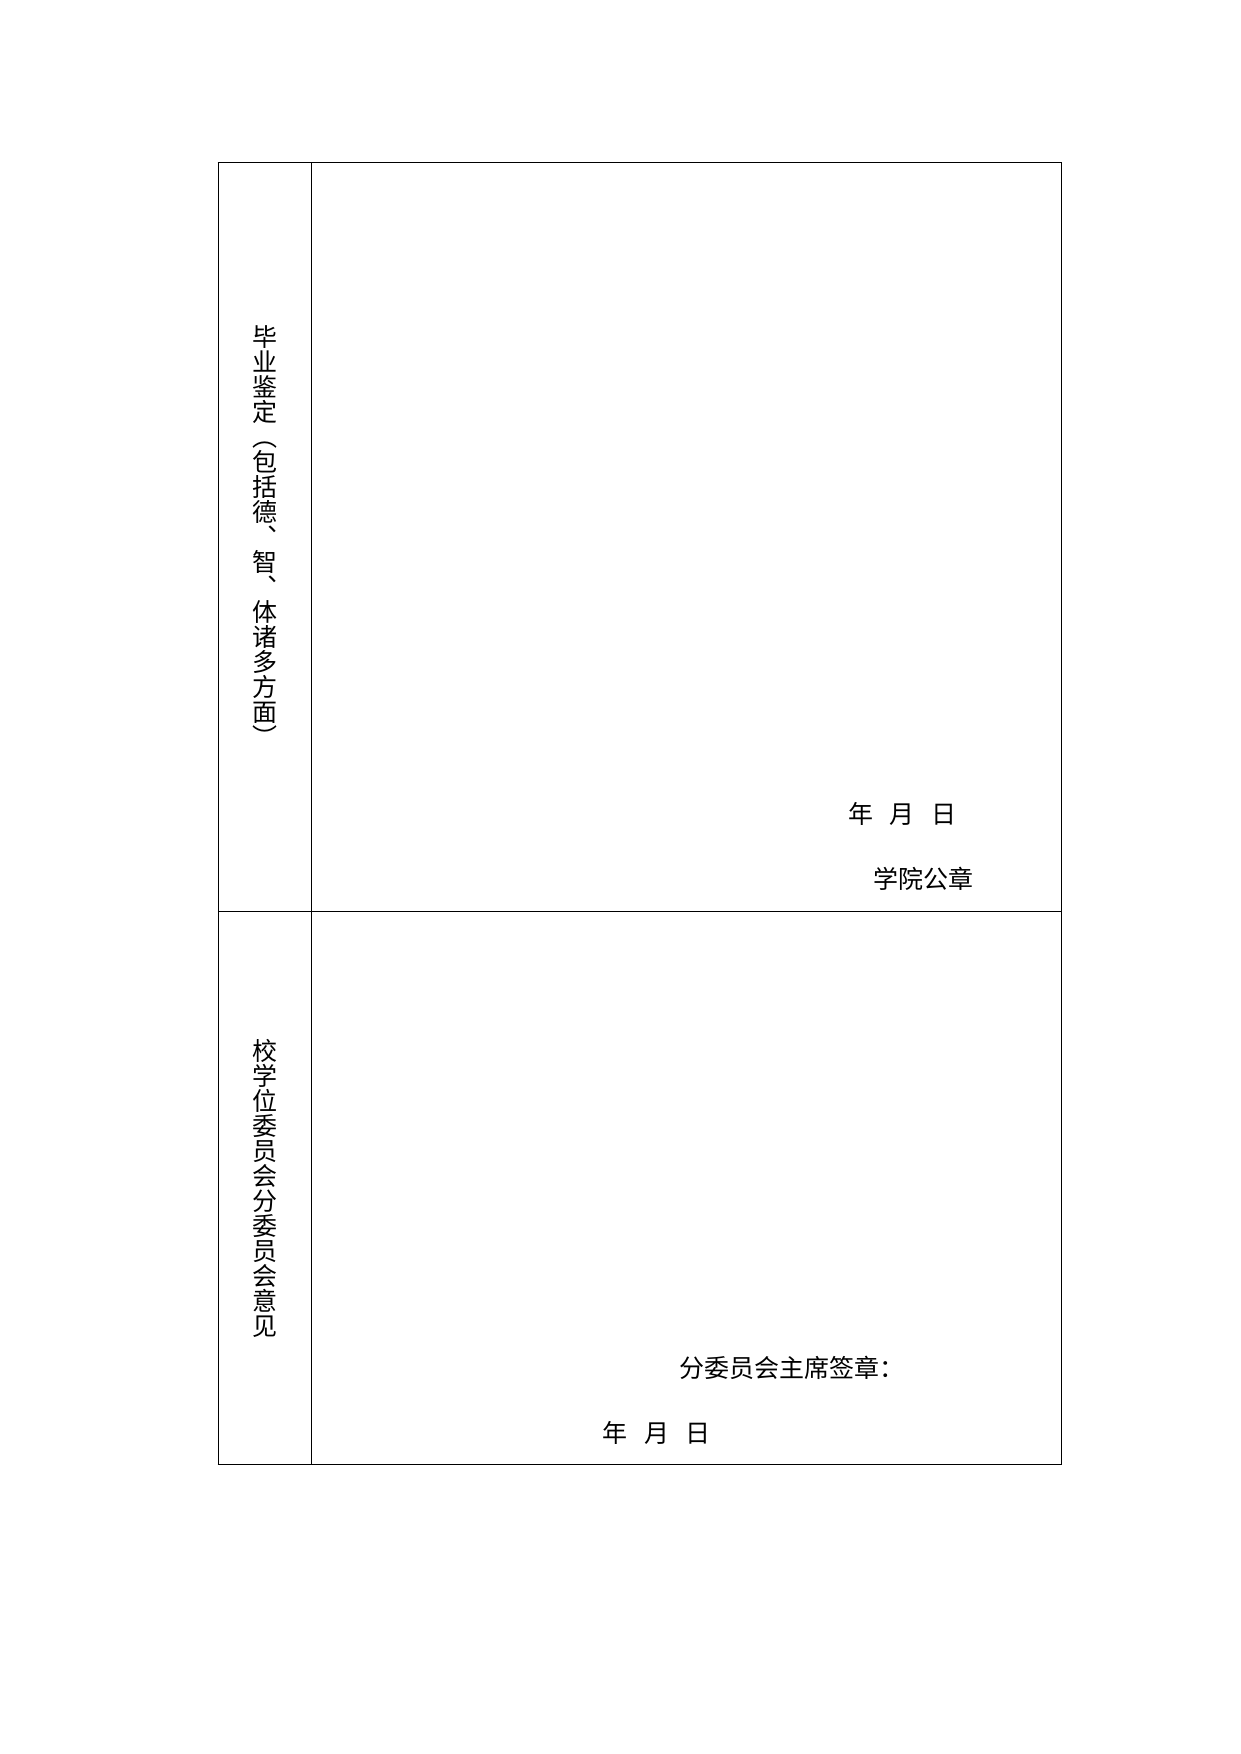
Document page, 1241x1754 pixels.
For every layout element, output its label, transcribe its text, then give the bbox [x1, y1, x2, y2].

table_header 毕业鉴定（包括德、智、体诸多方面） [219, 163, 311, 911]
table_header 年 月 日 学院公章 [312, 163, 1061, 911]
table_cell 分委员会主席签章： 年 月 日 [312, 912, 1061, 1464]
table_cell 校学位委员会分委员会意见 [219, 912, 311, 1464]
